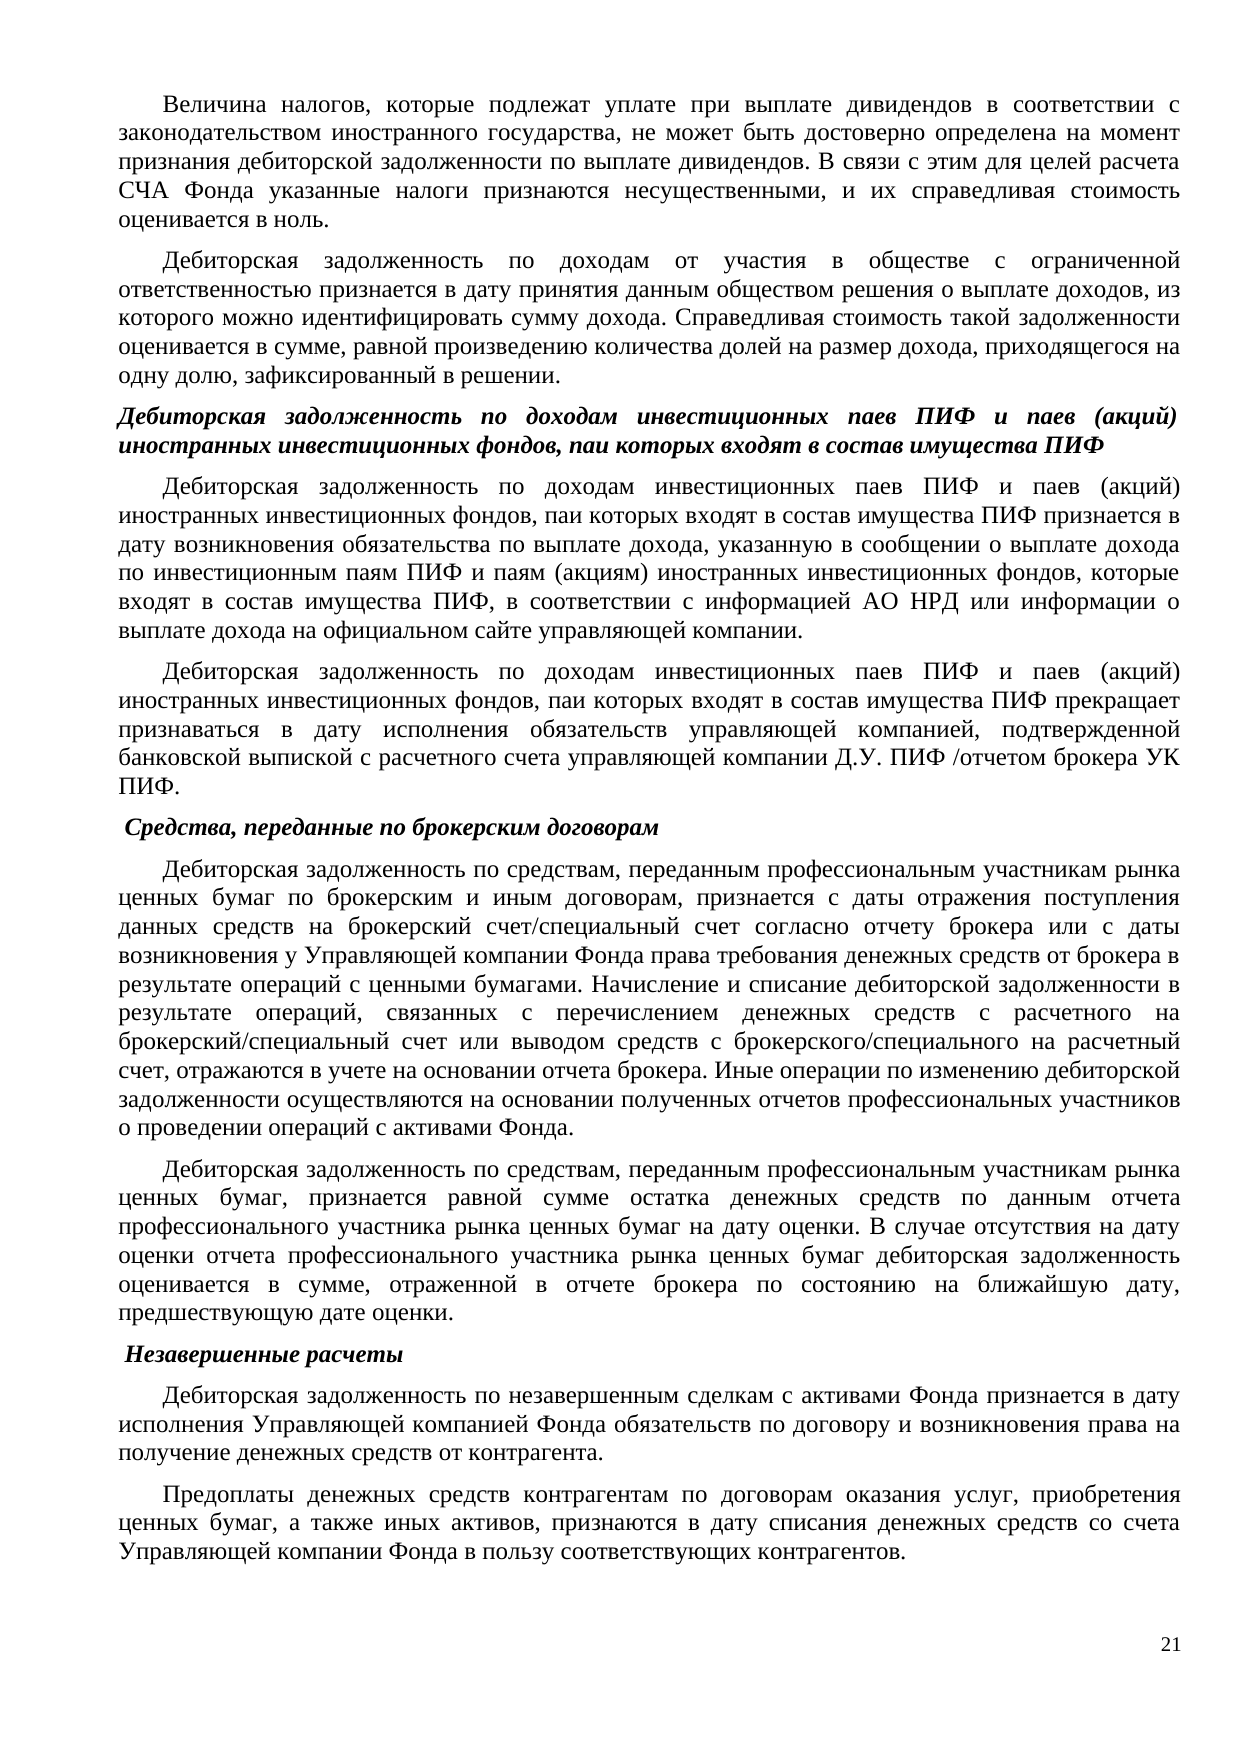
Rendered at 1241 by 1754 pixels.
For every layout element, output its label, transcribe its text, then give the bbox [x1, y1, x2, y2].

text Величина налогов, которые подлежат уплате при выплате дивидендов в соответствии с законодательством иностранного государства, не может быть достоверно определена на момент признания дебиторской задолженности по выплате дивидендов. В связи с этим для целей расчета СЧА Фонда указанные налоги признаются несущественными, и их справедливая стоимость оценивается в ноль. [118, 89, 1181, 232]
text Дебиторская задолженность по доходам от участия в обществе с ограниченной ответственностью признается в дату принятия данным обществом решения о выплате доходов, из которого можно идентифицировать сумму дохода. Справедливая стоимость такой задолженности оценивается в сумме, равной произведению количества долей на размер дохода, приходящегося на одну долю, зафиксированный в решении. [118, 245, 1181, 389]
text Дебиторская задолженность по доходам инвестиционных паев ПИФ и паев (акций) иностранных инвестиционных фондов, паи которых входят в состав имущества ПИФ прекращает признаваться в дату исполнения обязательств управляющей компанией, подтвержденной банковской выпиской с расчетного счета управляющей компании Д.У. ПИФ /отчетом брокера УК ПИФ. [118, 656, 1181, 800]
text Дебиторская задолженность по незавершенным сделкам с активами Фонда признается в дату исполнения Управляющей компанией Фонда обязательств по договору и возникновения права на получение денежных средств от контрагента. [118, 1380, 1181, 1466]
list Средства, переданные по брокерским договорам [118, 812, 1181, 841]
text Дебиторская задолженность по средствам, переданным профессиональным участникам рынка ценных бумаг по брокерским и иным договорам, признается с даты отражения поступления данных средств на брокерский счет/специальный счет согласно отчету брокера или с даты возникновения у Управляющей компании Фонда права требования денежных средств от брокера в результате операций с ценными бумагами. Начисление и списание дебиторской задолженности в результате операций, связанных с перечислением денежных средств с расчетного на брокерский/специальный счет или выводом средств с брокерского/специального на расчетный счет, отражаются в учете на основании отчета брокера. Иные операции по изменению дебиторской задолженности осуществляются на основании полученных отчетов профессиональных участников о проведении операций с активами Фонда. [118, 854, 1181, 1141]
text Дебиторская задолженность по средствам, переданным профессиональным участникам рынка ценных бумаг, признается равной сумме остатка денежных средств по данным отчета профессионального участника рынка ценных бумаг на дату оценки. В случае отсутствия на дату оценки отчета профессионального участника рынка ценных бумаг дебиторская задолженность оценивается в сумме, отраженной в отчете брокера по состоянию на ближайшую дату, предшествующую дате оценки. [118, 1154, 1181, 1326]
list Дебиторская задолженность по доходам инвестиционных паев ПИФ и паев (акций) иностранных инвестиционных фондов, паи которых входят в состав имущества ПИФ [118, 401, 1181, 459]
list Незавершенные расчеты [118, 1339, 1181, 1367]
text Дебиторская задолженность по доходам инвестиционных паев ПИФ и паев (акций) иностранных инвестиционных фондов, паи которых входят в состав имущества ПИФ признается в дату возникновения обязательства по выплате дохода, указанную в сообщении о выплате дохода по инвестиционным паям ПИФ и паям (акциям) иностранных инвестиционных фондов, которые входят в состав имущества ПИФ, в соответствии с информацией АО НРД или информации о выплате дохода на официальном сайте управляющей компании. [118, 471, 1181, 644]
text Предоплаты денежных средств контрагентам по договорам оказания услуг, приобретения ценных бумаг, а также иных активов, признаются в дату списания денежных средств со счета Управляющей компании Фонда в пользу соответствующих контрагентов. [118, 1479, 1181, 1565]
